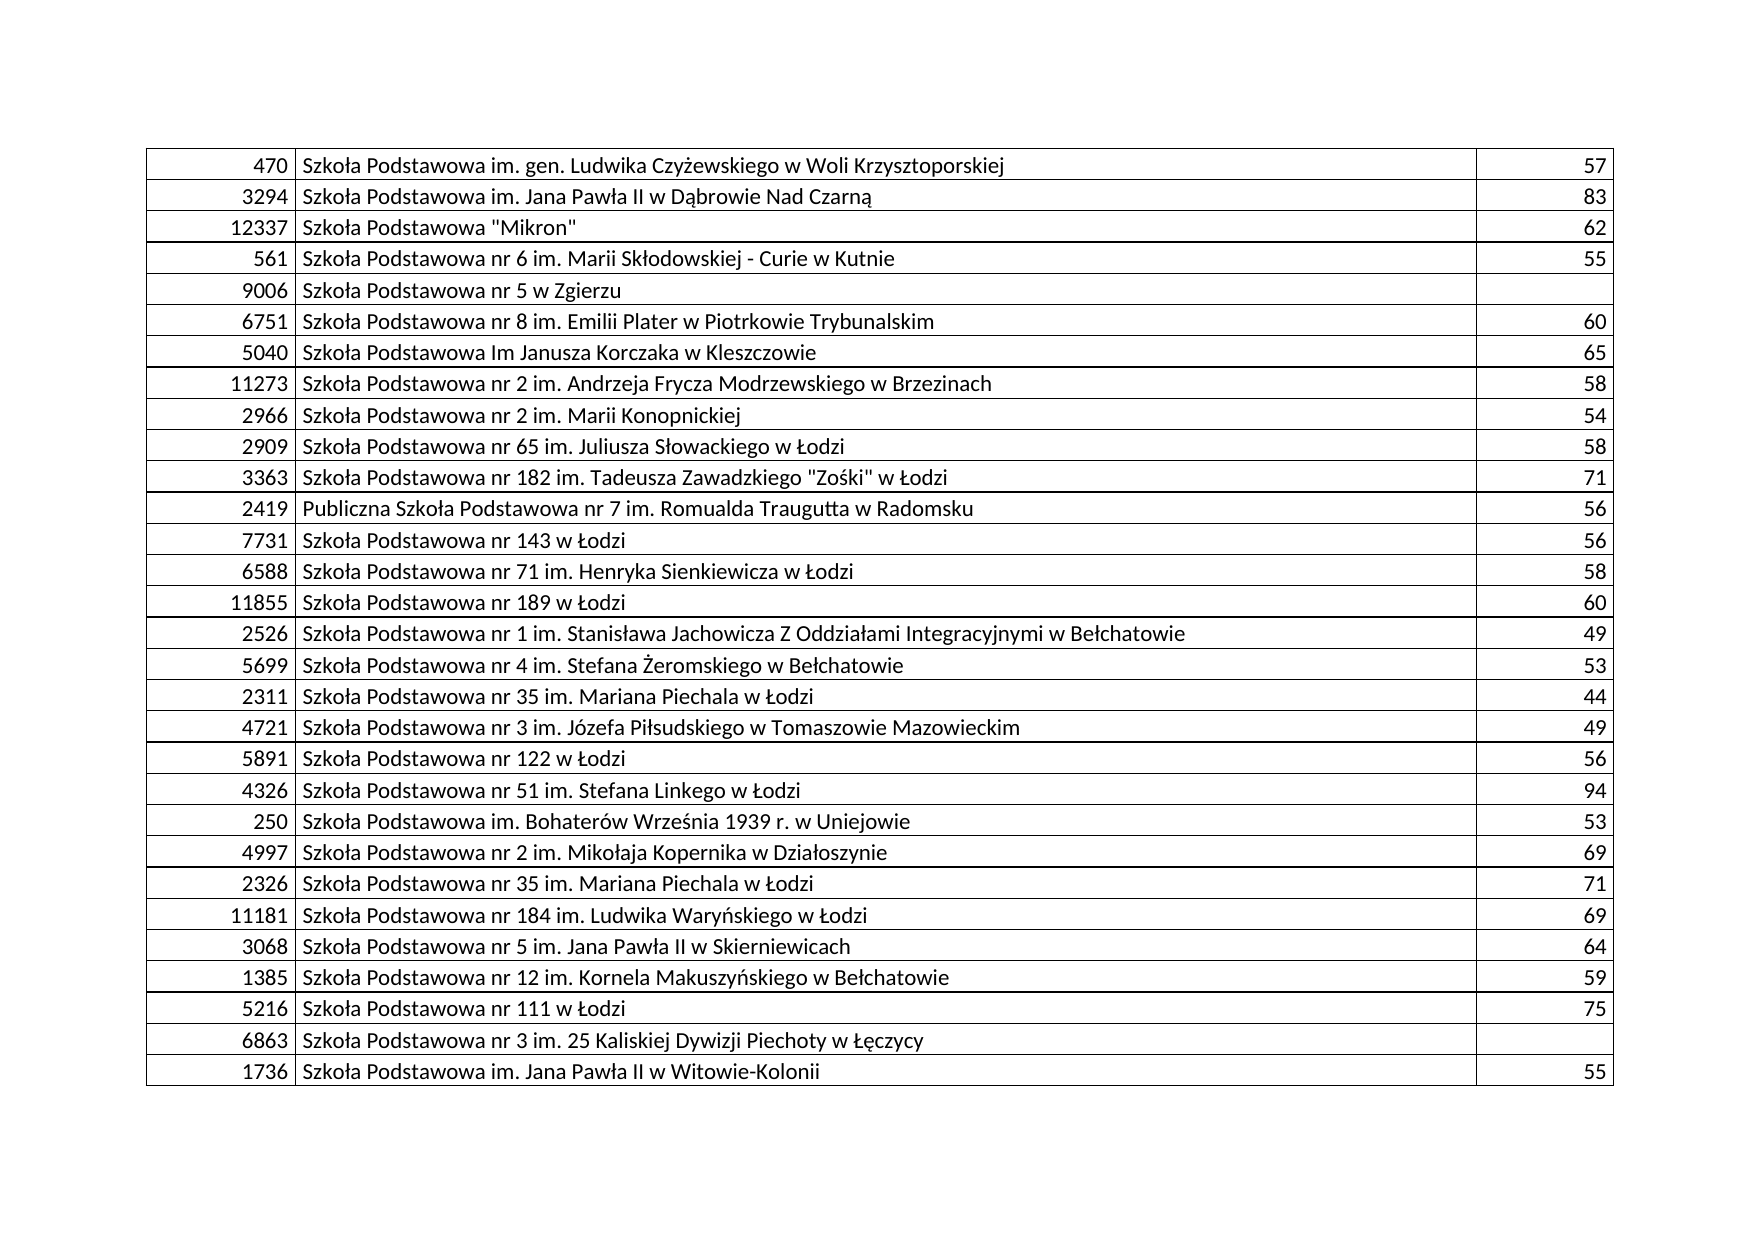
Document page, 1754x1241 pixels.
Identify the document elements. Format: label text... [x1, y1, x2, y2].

table_cell 94 [1477, 774, 1613, 804]
table_cell Publiczna Szkoła Podstawowa nr 7 im. Romualda Traugutta w Radomsku [296, 493, 1476, 523]
table_cell Szkoła Podstawowa nr 35 im. Mariana Piechala w Łodzi [296, 680, 1476, 710]
table_cell 4721 [147, 711, 295, 741]
table_cell 5216 [147, 993, 295, 1023]
table_cell Szkoła Podstawowa nr 189 w Łodzi [296, 586, 1476, 616]
table_cell Szkoła Podstawowa im. Jana Pawła II w Dąbrowie Nad Czarną [296, 180, 1476, 210]
table_cell 4326 [147, 774, 295, 804]
table_cell Szkoła Podstawowa nr 122 w Łodzi [296, 743, 1476, 773]
table_cell 7731 [147, 524, 295, 554]
table_cell 1736 [147, 1055, 295, 1085]
table_cell 64 [1477, 930, 1613, 960]
table_cell 1385 [147, 961, 295, 991]
table_cell 3294 [147, 180, 295, 210]
table_cell 2326 [147, 868, 295, 898]
table_cell 53 [1477, 649, 1613, 679]
table_cell Szkoła Podstawowa im. Bohaterów Września 1939 r. w Uniejowie [296, 805, 1476, 835]
table_cell Szkoła Podstawowa nr 111 w Łodzi [296, 993, 1476, 1023]
table_cell 561 [147, 243, 295, 273]
table_cell 2311 [147, 680, 295, 710]
table_cell Szkoła Podstawowa nr 2 im. Andrzeja Frycza Modrzewskiego w Brzezinach [296, 368, 1476, 398]
table_cell 71 [1477, 868, 1613, 898]
table_cell Szkoła Podstawowa nr 5 im. Jana Pawła II w Skierniewicach [296, 930, 1476, 960]
table_cell 6588 [147, 555, 295, 585]
table_cell 6863 [147, 1024, 295, 1054]
table_cell 9006 [147, 274, 295, 304]
table_cell Szkoła Podstawowa nr 2 im. Marii Konopnickiej [296, 399, 1476, 429]
table_cell Szkoła Podstawowa nr 8 im. Emilii Plater w Piotrkowie Trybunalskim [296, 305, 1476, 335]
table_cell 2526 [147, 618, 295, 648]
table_cell Szkoła Podstawowa nr 4 im. Stefana Żeromskiego w Bełchatowie [296, 649, 1476, 679]
table_cell 56 [1477, 743, 1613, 773]
table_cell Szkoła Podstawowa nr 35 im. Mariana Piechala w Łodzi [296, 868, 1476, 898]
table_cell 44 [1477, 680, 1613, 710]
table_cell 55 [1477, 243, 1613, 273]
table_cell 11273 [147, 368, 295, 398]
table_cell 75 [1477, 993, 1613, 1023]
table_cell 3363 [147, 461, 295, 491]
table_cell 55 [1477, 1055, 1613, 1085]
table_cell 60 [1477, 305, 1613, 335]
table_cell 58 [1477, 430, 1613, 460]
table_cell 56 [1477, 524, 1613, 554]
table_cell Szkoła Podstawowa im. Jana Pawła II w Witowie-Kolonii [296, 1055, 1476, 1085]
table_cell Szkoła Podstawowa Im Janusza Korczaka w Kleszczowie [296, 336, 1476, 366]
table_cell Szkoła Podstawowa nr 6 im. Marii Skłodowskiej - Curie w Kutnie [296, 243, 1476, 273]
table_cell 53 [1477, 805, 1613, 835]
table_cell 57 [1477, 149, 1613, 179]
table_cell 49 [1477, 618, 1613, 648]
table_cell 71 [1477, 461, 1613, 491]
table_cell 3068 [147, 930, 295, 960]
table_cell 470 [147, 149, 295, 179]
table_cell Szkoła Podstawowa nr 143 w Łodzi [296, 524, 1476, 554]
table_cell Szkoła Podstawowa nr 12 im. Kornela Makuszyńskiego w Bełchatowie [296, 961, 1476, 991]
table_cell 83 [1477, 180, 1613, 210]
table_cell 49 [1477, 711, 1613, 741]
table_cell 62 [1477, 211, 1613, 241]
table_cell Szkoła Podstawowa nr 184 im. Ludwika Waryńskiego w Łodzi [296, 899, 1476, 929]
table_cell 56 [1477, 493, 1613, 523]
table_cell 11855 [147, 586, 295, 616]
table_cell 58 [1477, 555, 1613, 585]
table_cell [1477, 1024, 1613, 1054]
table_cell 69 [1477, 836, 1613, 866]
table_cell Szkoła Podstawowa nr 71 im. Henryka Sienkiewicza w Łodzi [296, 555, 1476, 585]
table_cell 4997 [147, 836, 295, 866]
table_cell 5040 [147, 336, 295, 366]
table_cell 2966 [147, 399, 295, 429]
table_cell 54 [1477, 399, 1613, 429]
table_cell 65 [1477, 336, 1613, 366]
table_cell Szkoła Podstawowa nr 1 im. Stanisława Jachowicza Z Oddziałami Integracyjnymi w Bełchatowie [296, 618, 1476, 648]
table_cell Szkoła Podstawowa nr 2 im. Mikołaja Kopernika w Działoszynie [296, 836, 1476, 866]
table_cell Szkoła Podstawowa im. gen. Ludwika Czyżewskiego w Woli Krzysztoporskiej [296, 149, 1476, 179]
table_cell 58 [1477, 368, 1613, 398]
table_cell Szkoła Podstawowa nr 65 im. Juliusza Słowackiego w Łodzi [296, 430, 1476, 460]
table_cell 250 [147, 805, 295, 835]
table_cell 11181 [147, 899, 295, 929]
table_cell 69 [1477, 899, 1613, 929]
table_cell Szkoła Podstawowa nr 182 im. Tadeusza Zawadzkiego "Zośki" w Łodzi [296, 461, 1476, 491]
table_cell 5699 [147, 649, 295, 679]
table_cell Szkoła Podstawowa nr 51 im. Stefana Linkego w Łodzi [296, 774, 1476, 804]
table_cell Szkoła Podstawowa "Mikron" [296, 211, 1476, 241]
table_cell 5891 [147, 743, 295, 773]
table_cell 59 [1477, 961, 1613, 991]
table_cell Szkoła Podstawowa nr 3 im. 25 Kaliskiej Dywizji Piechoty w Łęczycy [296, 1024, 1476, 1054]
table_cell 2909 [147, 430, 295, 460]
table_cell 2419 [147, 493, 295, 523]
table_cell Szkoła Podstawowa nr 3 im. Józefa Piłsudskiego w Tomaszowie Mazowieckim [296, 711, 1476, 741]
table_cell 60 [1477, 586, 1613, 616]
table_cell 12337 [147, 211, 295, 241]
table_cell Szkoła Podstawowa nr 5 w Zgierzu [296, 274, 1476, 304]
table_cell 6751 [147, 305, 295, 335]
table_cell [1477, 274, 1613, 304]
